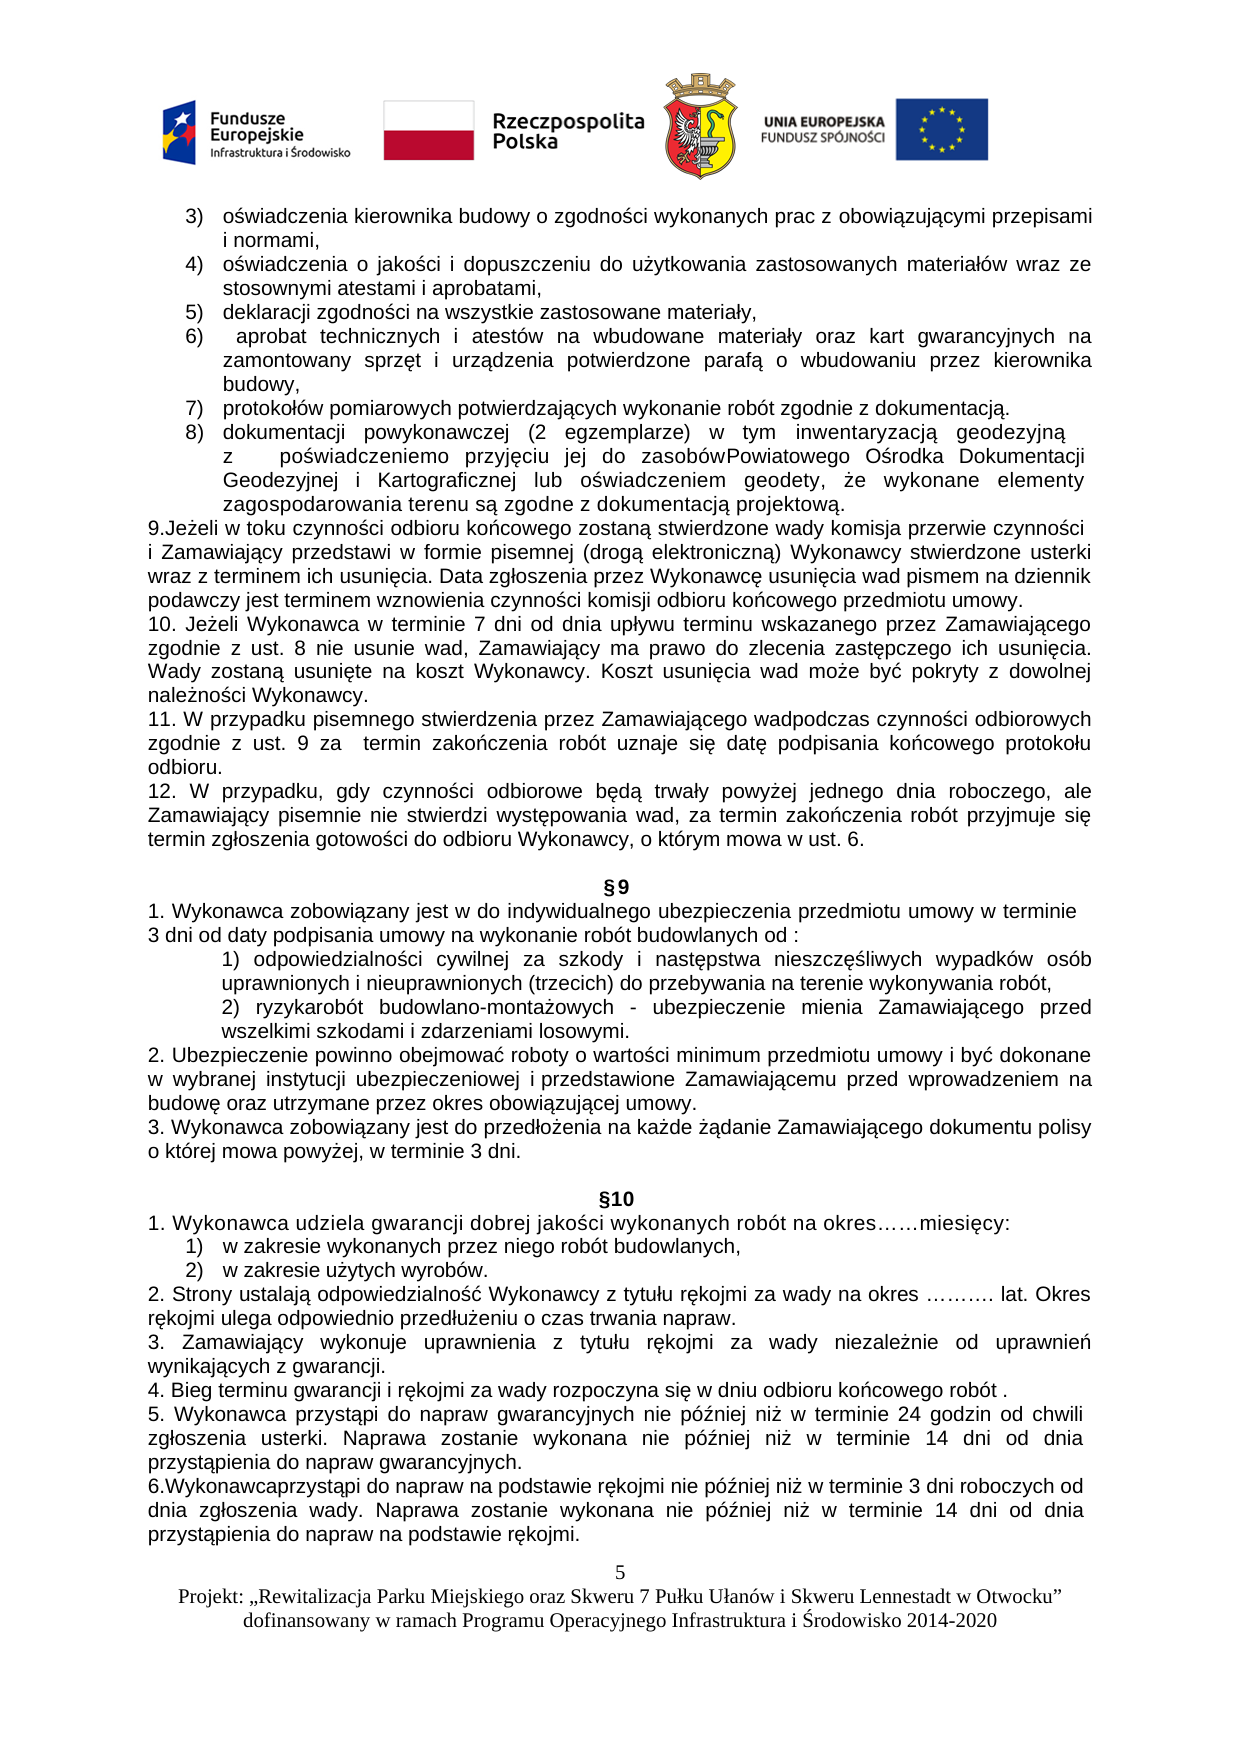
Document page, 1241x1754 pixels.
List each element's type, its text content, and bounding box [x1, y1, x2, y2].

text §9 [148, 875, 1085, 899]
text 6.Wykonawcaprzystąpi do napraw na podstawie rękojmi nie później niż w terminie 3 dni roboczych od dnia zgłoszenia wady. Naprawa zostanie wykonana nie później niż w terminie 14 dni od dnia przystąpienia do napraw na podstawie rękojmi. [148, 1474, 1085, 1546]
list oświadczenia o jakości i dopuszczeniu do użytkowania zastosowanych materiałów wraz ze stosownymi atestami i aprobatami, [185, 252, 1093, 300]
list w zakresie wykonanych przez niego robót budowlanych, [185, 1234, 1085, 1258]
text 12. W przypadku, gdy czynności odbiorowe będą trwały powyżej jednego dnia roboczego, ale Zamawiający pisemnie nie stwierdzi występowania wad, za termin zakończenia robót przyjmuje się termin zgłoszenia gotowości do odbioru Wykonawcy, o którym mowa w ust. 6. [148, 779, 1093, 851]
text 2) ryzykarobót budowlano-montażowych - ubezpieczenie mienia Zamawiającego przed wszelkimi szkodami i zdarzeniami losowymi. [221, 995, 1093, 1043]
text 10. Jeżeli Wykonawca w terminie 7 dni od dnia upływu terminu wskazanego przez Zamawiającego zgodnie z ust. 8 nie usunie wad, Zamawiający ma prawo do zlecenia zastępczego ich usunięcia. Wady zostaną usunięte na koszt Wykonawcy. Koszt usunięcia wad może być pokryty z dowolnej należności Wykonawcy. [148, 611, 1093, 707]
list aprobat technicznych i atestów na wbudowane materiały oraz kart gwarancyjnych na zamontowany sprzęt i urządzenia potwierdzone parafą o wbudowaniu przez kierownika budowy, [185, 324, 1093, 396]
text 1. Wykonawca udziela gwarancji dobrej jakości wykonanych robót na okres……miesięcy: [148, 1210, 1085, 1234]
list w zakresie użytych wyrobów. [185, 1258, 1085, 1282]
text 3. Wykonawca zobowiązany jest do przedłożenia na każde żądanie Zamawiającego dokumentu polisy o której mowa powyżej, w terminie 3 dni. [148, 1114, 1093, 1162]
list protokołów pomiarowych potwierdzających wykonanie robót zgodnie z dokumentacją. [185, 396, 1093, 420]
list dokumentacji powykonawczej (2 egzemplarze) w tym inwentaryzacją geodezyjną z poświadczeniemo przyjęciu jej do zasobówPowiatowego Ośrodka Dokumentacji Geodezyjnej i Kartograficznej lub oświadczeniem geodety, że wykonane elementy zagospodarowania terenu są zgodne z dokumentacją projektową. [185, 420, 1085, 516]
text 2. Ubezpieczenie powinno obejmować roboty o wartości minimum przedmiotu umowy i być dokonane w wybranej instytucji ubezpieczeniowej i przedstawione Zamawiającemu przed wprowadzeniem na budowę oraz utrzymane przez okres obowiązującej umowy. [148, 1043, 1093, 1114]
text 11. W przypadku pisemnego stwierdzenia przez Zamawiającego wadpodczas czynności odbiorowych zgodnie z ust. 9 za termin zakończenia robót uznaje się datę podpisania końcowego protokołu odbioru. [148, 707, 1093, 779]
text 1) odpowiedzialności cywilnej za szkody i następstwa nieszczęśliwych wypadków osób uprawnionych i nieuprawnionych (trzecich) do przebywania na terenie wykonywania robót, [221, 947, 1093, 995]
text 3. Zamawiający wykonuje uprawnienia z tytułu rękojmi za wady niezależnie od uprawnień wynikających z gwarancji. [148, 1330, 1093, 1378]
list deklaracji zgodności na wszystkie zastosowane materiały, [185, 300, 1093, 324]
list oświadczenia kierownika budowy o zgodności wykonanych prac z obowiązującymi przepisami i normami, [185, 204, 1093, 252]
text 2. Strony ustalają odpowiedzialność Wykonawcy z tytułu rękojmi za wady na okres ………. lat. Okres rękojmi ulega odpowiednio przedłużeniu o czas trwania napraw. [148, 1282, 1093, 1330]
text 9.Jeżeli w toku czynności odbioru końcowego zostaną stwierdzone wady komisja przerwie czynności i Zamawiający przedstawi w formie pisemnej (drogą elektroniczną) Wykonawcy stwierdzone usterki wraz z terminem ich usunięcia. Data zgłoszenia przez Wykonawcę usunięcia wad pismem na dziennik podawczy jest terminem wznowienia czynności komisji odbioru końcowego przedmiotu umowy. [148, 516, 1093, 611]
text 4. Bieg terminu gwarancji i rękojmi za wady rozpoczyna się w dniu odbioru końcowego robót . [148, 1378, 1085, 1402]
text 1. Wykonawca zobowiązany jest w do indywidualnego ubezpieczenia przedmiotu umowy w terminie 3 dni od daty podpisania umowy na wykonanie robót budowlanych od : [148, 899, 1085, 947]
text §10 [148, 1186, 1085, 1210]
picture [147, 73, 1010, 180]
text 5. Wykonawca przystąpi do napraw gwarancyjnych nie później niż w terminie 24 godzin od chwili zgłoszenia usterki. Naprawa zostanie wykonana nie później niż w terminie 14 dni od dnia przystąpienia do napraw gwarancyjnych. [148, 1402, 1085, 1474]
